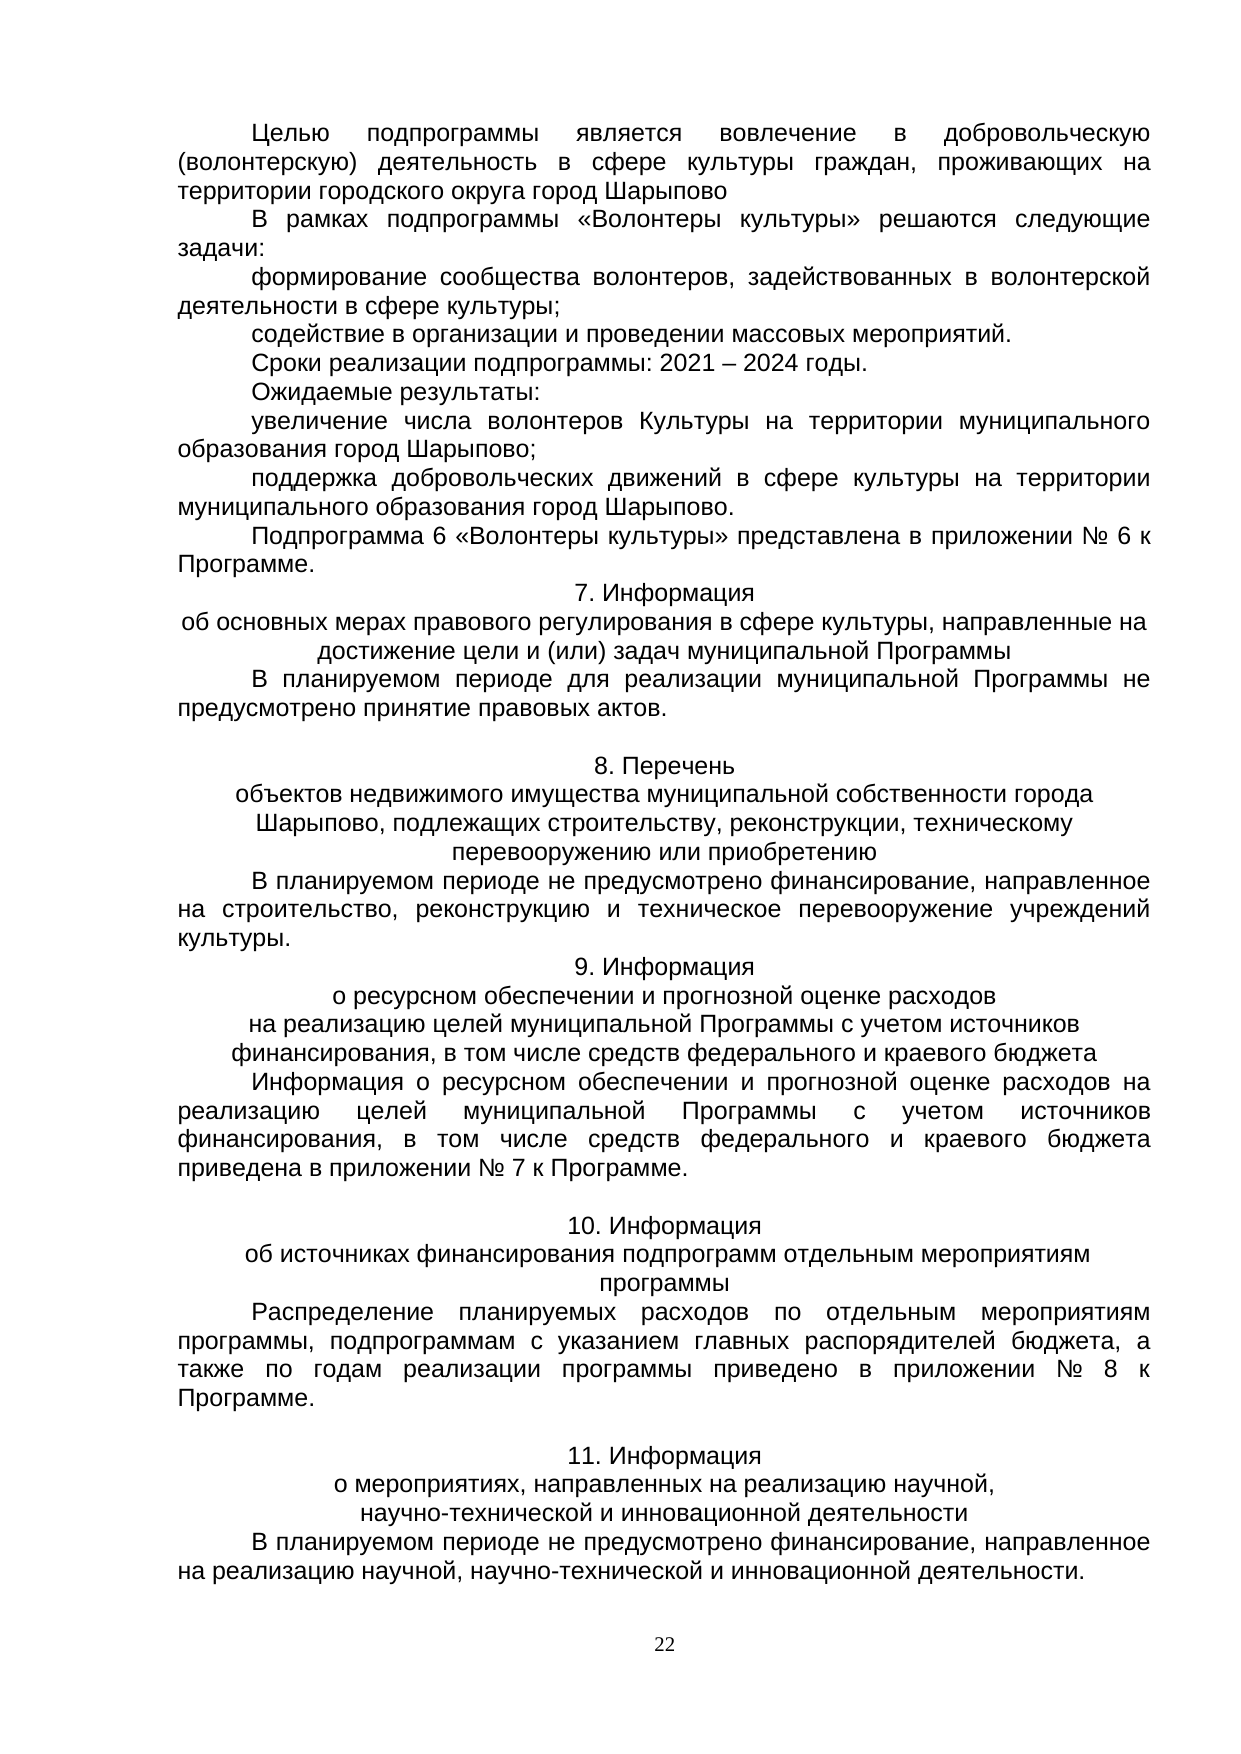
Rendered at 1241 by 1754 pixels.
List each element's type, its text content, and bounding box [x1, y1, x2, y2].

text Ожидаемые результаты: [177, 377, 1152, 406]
text Целью подпрограммы является вовлечение в добровольческую (волонтерскую) деятельность в сфере культуры граждан, проживающих на территории городского округа город Шарыпово [177, 118, 1152, 204]
text на реализацию целей муниципальной Программы с учетом источников финансирования, в том числе средств федерального и краевого бюджета [177, 1009, 1152, 1067]
text формирование сообщества волонтеров, задействованных в волонтерской деятельности в сфере культуры; [177, 262, 1152, 319]
text поддержка добровольческих движений в сфере культуры на территории муниципального образования город Шарыпово. [177, 463, 1152, 521]
text Сроки реализации подпрограммы: 2021 – 2024 годы. [177, 348, 1152, 377]
text 10. Информация [177, 1211, 1152, 1239]
text 7. Информация [177, 578, 1152, 607]
text В планируемом периоде не предусмотрено финансирование, направленное на строительство, реконструкцию и техническое перевооружение учреждений культуры. [177, 866, 1152, 952]
text увеличение числа волонтеров Культуры на территории муниципального образования город Шарыпово; [177, 406, 1152, 463]
text Информация о ресурсном обеспечении и прогнозной оценке расходов на реализацию целей муниципальной Программы с учетом источников финансирования, в том числе средств федерального и краевого бюджета приведена в приложении № 7 к Программе. [177, 1067, 1152, 1182]
text о мероприятиях, направленных на реализацию научной, [177, 1469, 1152, 1498]
text В планируемом периоде для реализации муниципальной Программы не предусмотрено принятие правовых актов. [177, 664, 1152, 722]
text 11. Информация [177, 1441, 1152, 1469]
text 8. Перечень [177, 751, 1152, 779]
text В рамках подпрограммы «Волонтеры культуры» решаются следующие задачи: [177, 204, 1152, 262]
text Подпрограмма 6 «Волонтеры культуры» представлена в приложении № 6 к Программе. [177, 521, 1152, 578]
text В планируемом периоде не предусмотрено финансирование, направленное на реализацию научной, научно-технической и инновационной деятельности. [177, 1527, 1152, 1584]
text объектов недвижимого имущества муниципальной собственности города Шарыпово, подлежащих строительству, реконструкции, техническому перевооружению или приобретению [177, 779, 1152, 866]
text научно-технической и инновационной деятельности [177, 1498, 1152, 1527]
text о ресурсном обеспечении и прогнозной оценке расходов [177, 981, 1152, 1009]
text 9. Информация [177, 952, 1152, 981]
text содействие в организации и проведении массовых мероприятий. [177, 319, 1152, 348]
text об основных мерах правового регулирования в сфере культуры, направленные на достижение цели и (или) задач муниципальной Программы [177, 607, 1152, 664]
text об источниках финансирования подпрограмм отдельным мероприятиям программы [177, 1239, 1152, 1297]
text Распределение планируемых расходов по отдельным мероприятиям программы, подпрограммам с указанием главных распорядителей бюджета, а также по годам реализации программы приведено в приложении № 8 к Программе. [177, 1297, 1152, 1412]
